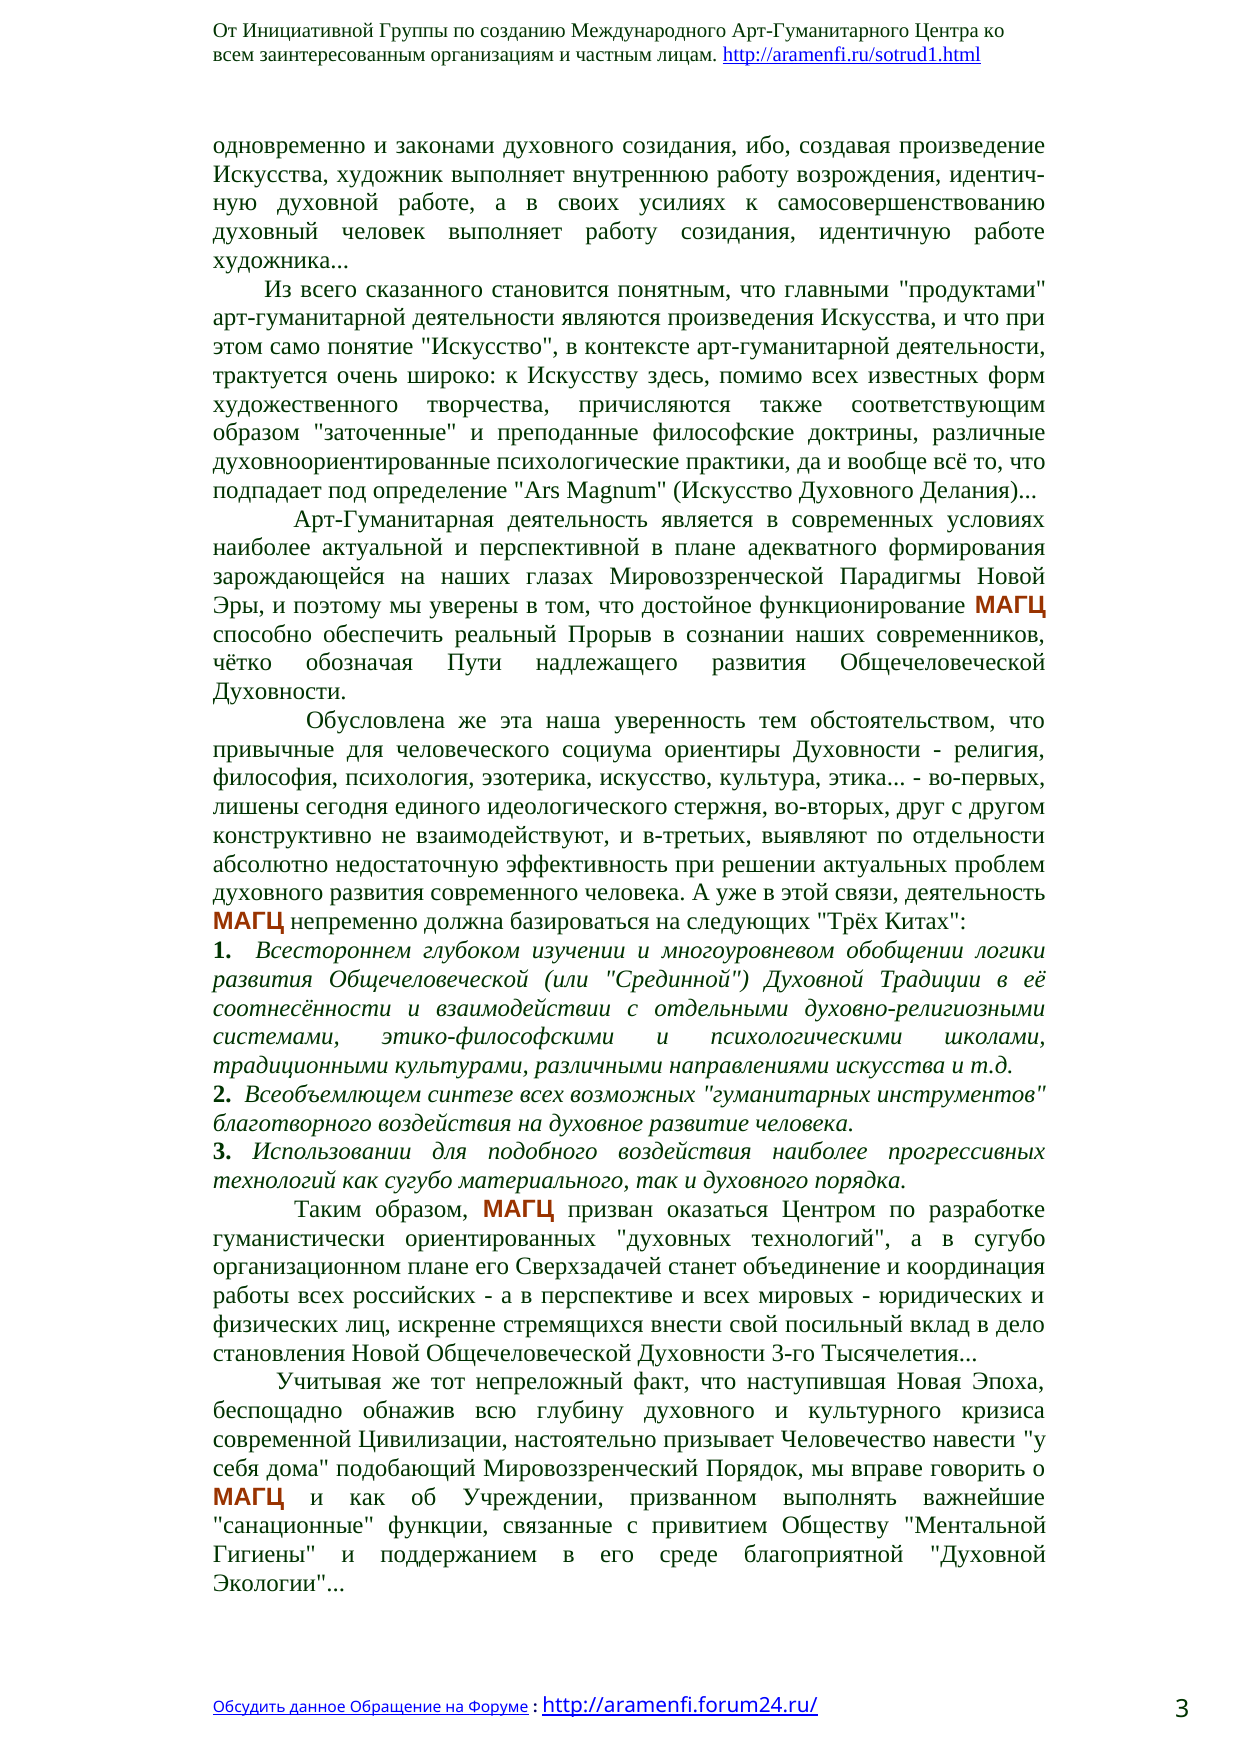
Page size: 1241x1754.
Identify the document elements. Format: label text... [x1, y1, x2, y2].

text 3. Использовании для подобного воздействия наиболее прогрессивных технологий как сугубо материального, так и духовного порядка. [213, 1136, 1046, 1194]
text Из всего сказанного становится понятным, что главными "продуктами" арт-гуманитарной деятельности являются произведения Искусства, и что при этом само понятие "Искусство", в контексте арт-гуманитарной деятельности, трактуется очень широко: к Искусству здесь, помимо всех известных форм художественного творчества, причисляются также соответствующим образом "заточенные" и преподанные философские доктрины, различные духовноориентированные психологические практики, да и вообще всё то, что подпадает под определение "Ars Magnum" (Искусство Духовного Делания)... [213, 274, 1046, 504]
text Таким образом, МАГЦ призван оказаться Центром по разработке гуманистически ориентированных "духовных технологий", а в сугубо организационном плане его Сверхзадачей станет объединение и координация работы всех российских - а в перспективе и всех мировых - юридических и физических лиц, искренне стремящихся внести свой посильный вклад в дело становления Новой Общечеловеческой Духовности 3-го Тысячелетия... [213, 1194, 1046, 1366]
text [213, 130, 1046, 274]
text Арт-Гуманитарная деятельность является в современных условиях наиболее актуальной и перспективной в плане адекватного формирования зарождающейся на наших глазах Мировоззренческой Парадигмы Новой Эры, и поэтому мы уверены в том, что достойное функционирование МАГЦ способно обеспечить реальный Прорыв в сознании наших современников, чётко обозначая Пути надлежащего развития Общечеловеческой Духовности. [213, 504, 1046, 705]
text 2. Всеобъемлющем синтезе всех возможных "гуманитарных инструментов" благотворного воздействия на духовное развитие человека. [213, 1079, 1046, 1136]
text Обусловлена же эта наша уверенность тем обстоятельством, что привычные для человеческого социума ориентиры Духовности - религия, философия, психология, эзотерика, искусство, культура, этика... - во-первых, лишены сегодня единого идеологического стержня, во-вторых, друг с другом конструктивно не взаимодействуют, и в-третьих, выявляют по отдельности абсолютно недостаточную эффективность при решении актуальных проблем духовного развития современного человека. А уже в этой связи, деятельность МАГЦ непременно должна базироваться на следующих "Трёх Китах": [213, 705, 1046, 935]
text Учитывая же тот непреложный факт, что наступившая Новая Эпоха, беспощадно обнажив всю глубину духовного и культурного кризиса современной Цивилизации, настоятельно призывает Человечество навести "у себя дома" подобающий Мировоззренческий Порядок, мы вправе говорить о МАГЦ и как об Учреждении, призванном выполнять важнейшие "санационные" функции, связанные с привитием Обществу "Ментальной Гигиены" и поддержанием в его среде благоприятной "Духовной Экологии"... [213, 1366, 1046, 1597]
text 1. Всестороннем глубоком изучении и многоуровневом обобщении логики развития Общечеловеческой (или "Срединной") Духовной Традиции в её соотнесённости и взаимодействии с отдельными духовно-религиозными системами, этико-философскими и психологическими школами, традиционными культурами, различными направлениями искусства и т.д. [213, 935, 1046, 1079]
